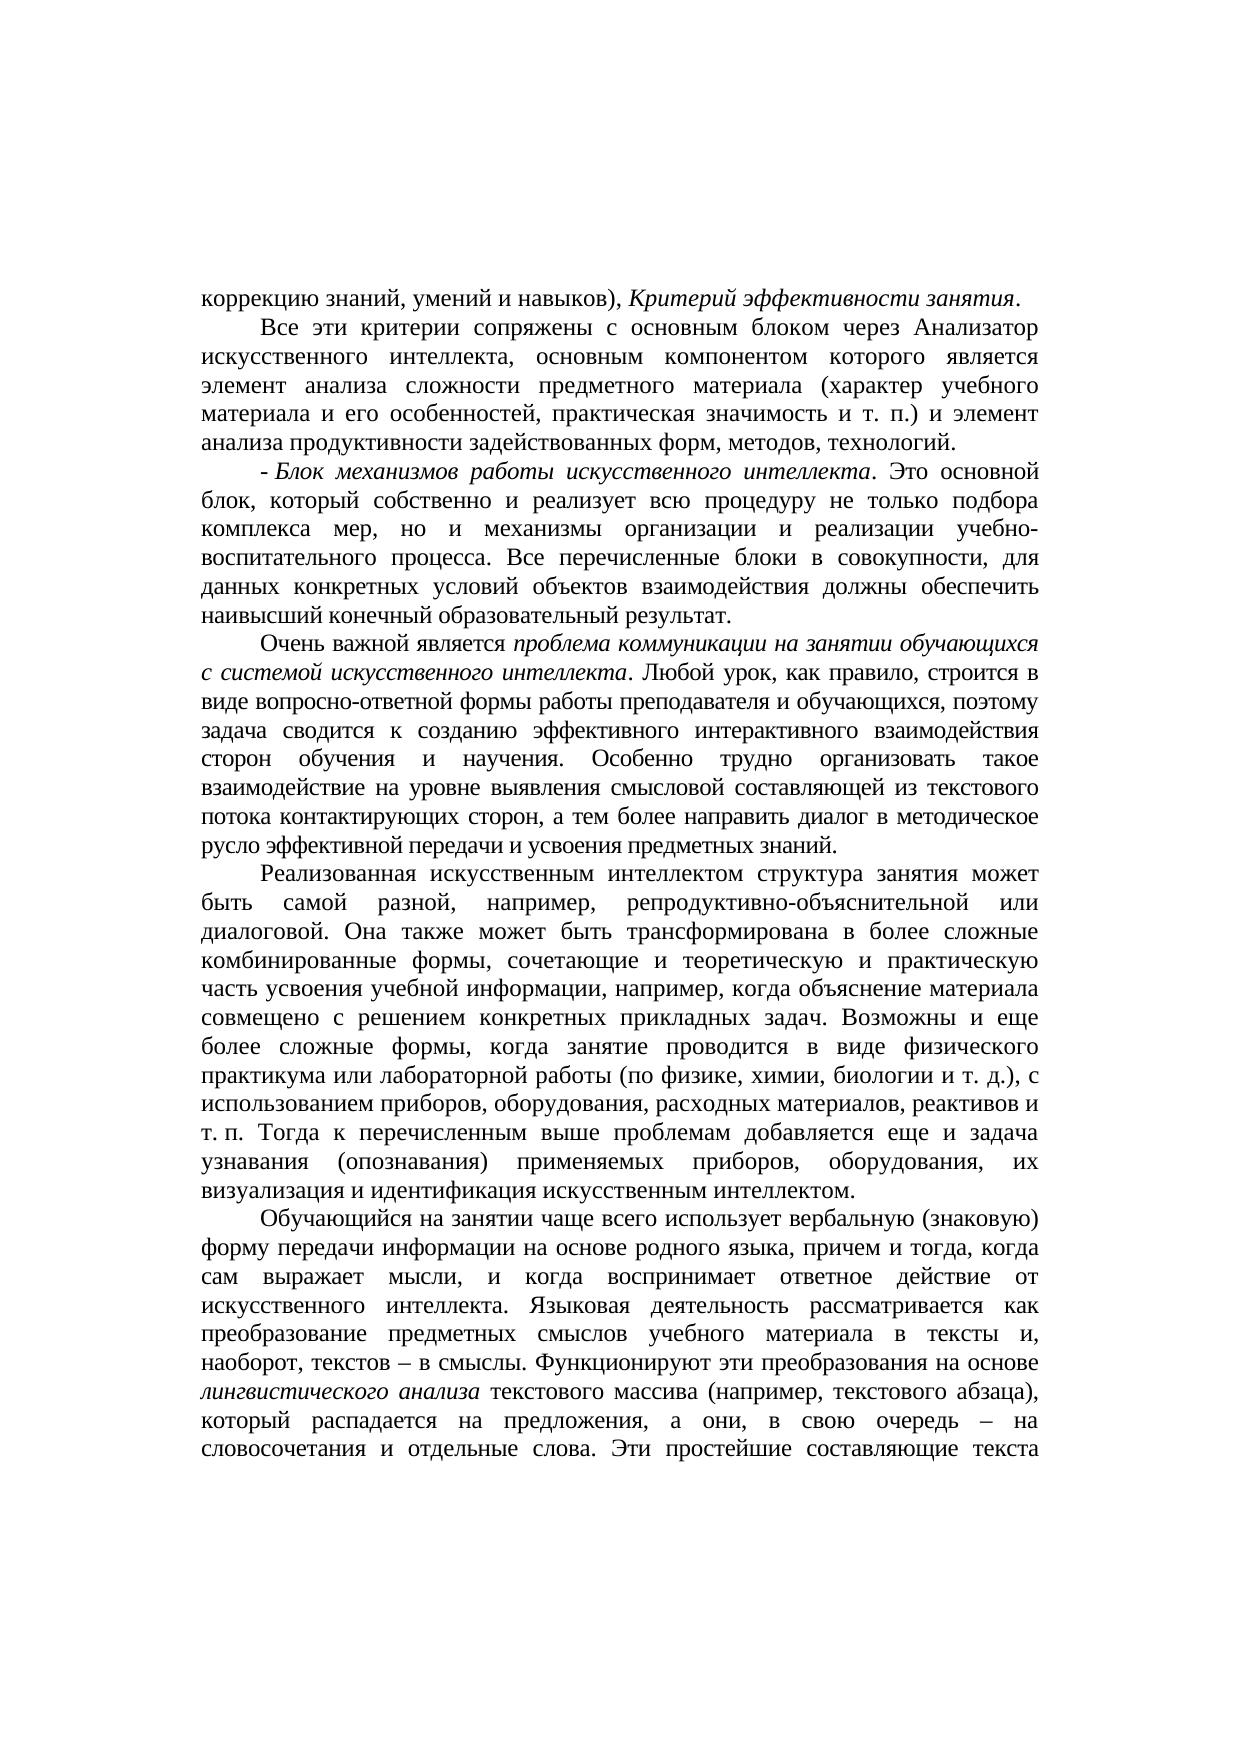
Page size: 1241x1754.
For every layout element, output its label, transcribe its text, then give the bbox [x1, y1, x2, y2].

text Очень важной является проблема коммуникации на занятии обучающихся с системой искусственного интеллекта. Любой урок, как правило, строится в виде вопросно-ответной формы работы преподавателя и обучающихся, поэтому задача сводится к созданию эффективного интерактивного взаимодействия сторон обучения и научения. Особенно трудно организовать такое взаимодействие на уровне выявления смысловой составляющей из текстового потока контактирующих сторон, а тем более направить диалог в методическое русло эффективной передачи и усвоения предметных знаний. [201, 628, 1039, 858]
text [201, 1203, 1039, 1462]
text Все эти критерии сопряжены с основным блоком через Анализатор искусственного интеллекта, основным компонентом которого является элемент анализа сложности предметного материала (характер учебного материала и его особенностей, практическая значимость и т. п.) и элемент анализа продуктивности задействованных форм, методов, технологий. [201, 312, 1039, 456]
text коррекцию знаний, умений и навыков), Критерий эффективности занятия. [201, 283, 1039, 312]
text - Блок механизмов работы искусственного интеллекта. Это основной блок, который собственно и реализует всю процедуру не только подбора комплекса мер, но и механизмы организации и реализации учебно-воспитательного процесса. Все перечисленные блоки в совокупности, для данных конкретных условий объектов взаимодействия должны обеспечить наивысший конечный образовательный результат. [201, 456, 1039, 628]
text Реализованная искусственным интеллектом структура занятия может быть самой разной, например, репродуктивно-объяснительной или диалоговой. Она также может быть трансформирована в более сложные комбинированные формы, сочетающие и теоретическую и практическую часть усвоения учебной информации, например, когда объяснение материала совмещено с решением конкретных прикладных задач. Возможны и еще более сложные формы, когда занятие проводится в виде физического практикума или лабораторной работы (по физике, химии, биологии и т. д.), с использованием приборов, оборудования, расходных материалов, реактивов и т. п. Тогда к перечисленным выше проблемам добавляется еще и задача узнавания (опознавания) применяемых приборов, оборудования, их визуализация и идентификация искусственным интеллектом. [201, 858, 1039, 1203]
